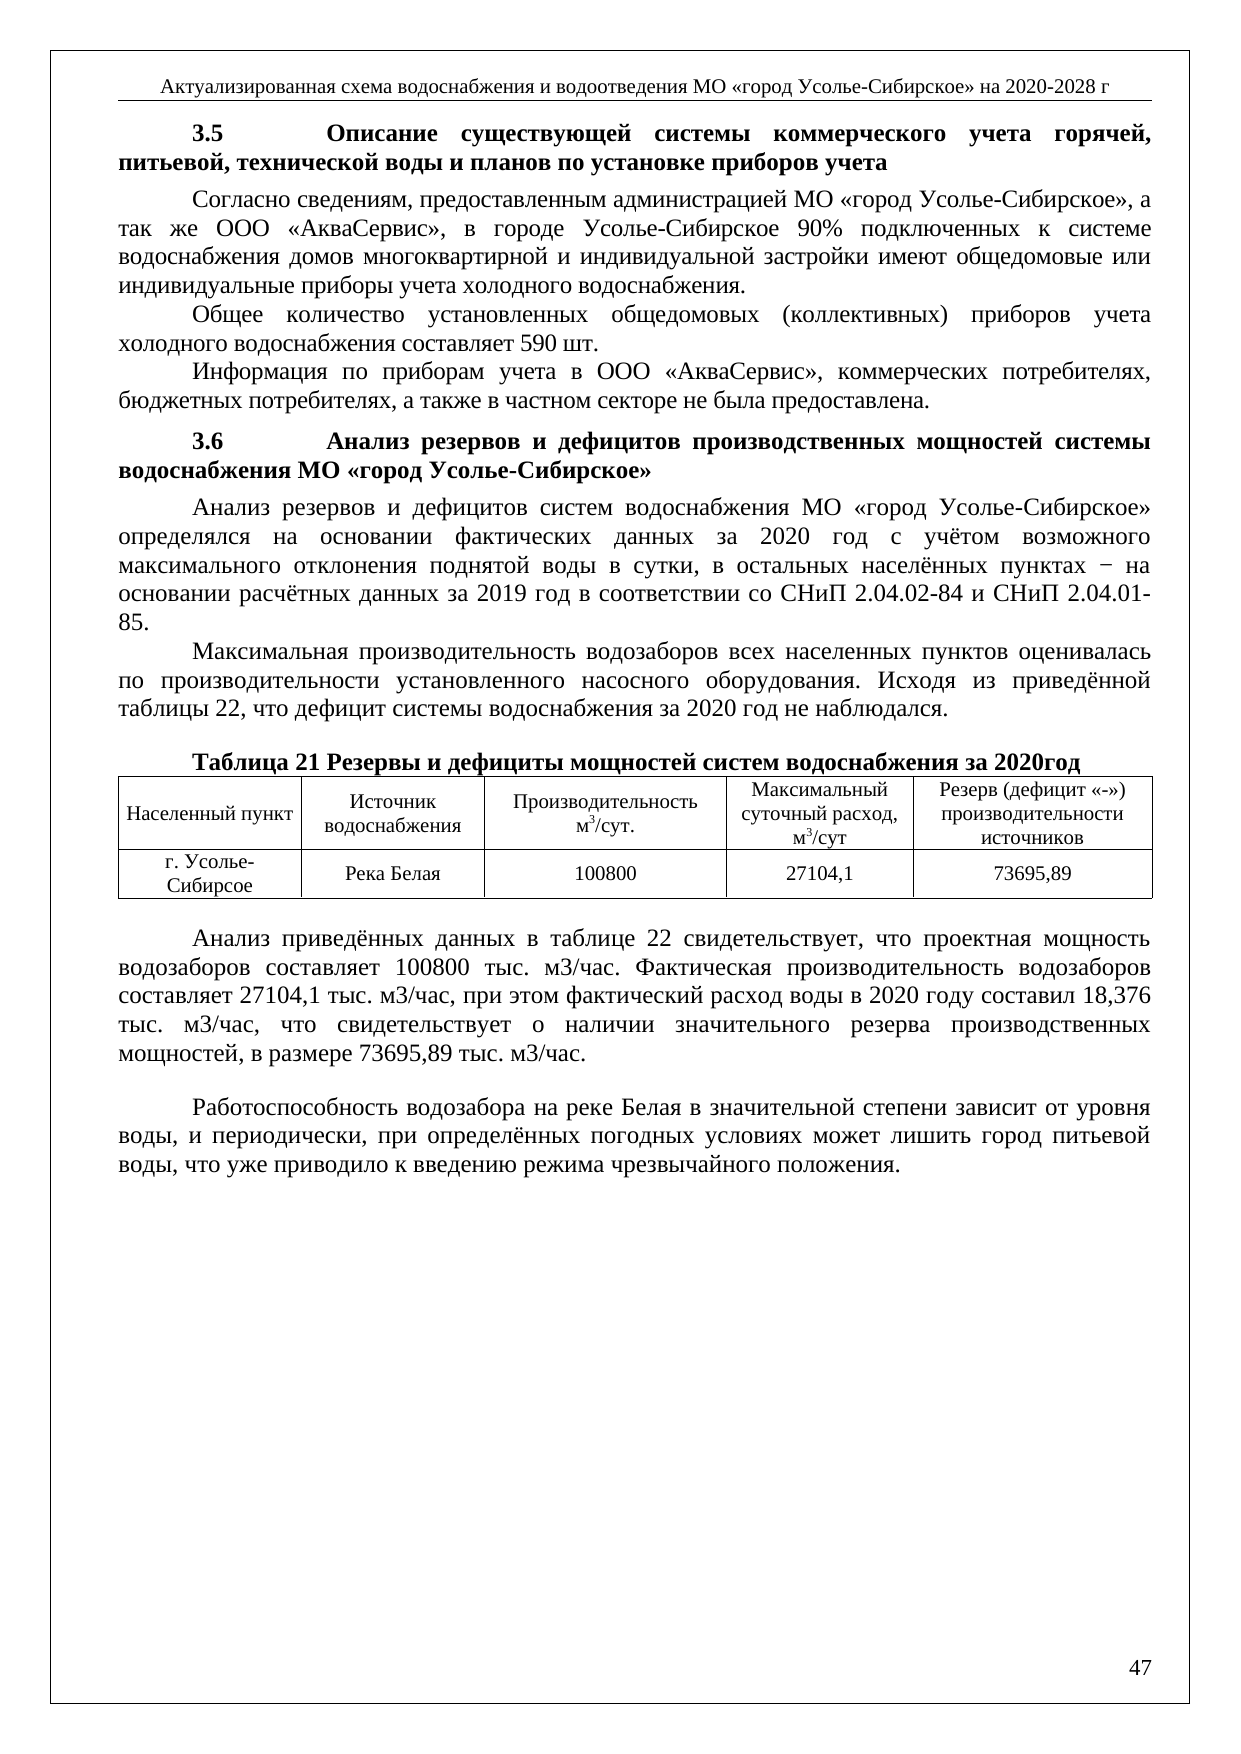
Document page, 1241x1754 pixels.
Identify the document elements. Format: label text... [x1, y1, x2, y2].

text Согласно сведениям, предоставленным администрацией МО «город Усолье-Сибирское», а так же ООО «АкваСервис», в городе Усолье-Сибирское 90% подключенных к системе водоснабжения домов многоквартирной и индивидуальной застройки имеют общедомовые или индивидуальные приборы учета холодного водоснабжения. [118, 184, 1152, 299]
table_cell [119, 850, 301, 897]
text Таблица 21 Резервы и дефициты мощностей систем водоснабжения за 2020год [118, 747, 1152, 776]
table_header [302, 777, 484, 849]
text Информация по приборам учета в ООО «АкваСервис», коммерческих потребителях, бюджетных потребителях, а также в частном секторе не была предоставлена. [118, 356, 1152, 414]
text Анализ резервов и дефицитов систем водоснабжения МО «город Усолье-Сибирское» определялся на основании фактических данных за 2020 год с учётом возможного максимального отклонения поднятой воды в сутки, в остальных населённых пунктах − на основании расчётных данных за 2019 год в соответствии со СНиП 2.04.02-84 и СНиП 2.04.01-85. [118, 492, 1152, 636]
subtitle Описание существующей системы коммерческого учета горячей, питьевой, технической воды и планов по установке приборов учета [118, 118, 1152, 176]
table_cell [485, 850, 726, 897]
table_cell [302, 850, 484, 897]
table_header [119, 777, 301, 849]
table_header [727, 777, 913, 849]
text Работоспособность водозабора на реке Белая в значительной степени зависит от уровня воды, и периодически, при определённых погодных условиях может лишить город питьевой воды, что уже приводило к введению режима чрезвычайного положения. [118, 1092, 1152, 1178]
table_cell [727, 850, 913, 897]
text Общее количество установленных общедомовых (коллективных) приборов учета холодного водоснабжения составляет 590 шт. [118, 299, 1152, 356]
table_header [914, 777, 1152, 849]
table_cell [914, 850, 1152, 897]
subtitle Анализ резервов и дефицитов производственных мощностей системы водоснабжения МО «город Усолье-Сибирское» [118, 426, 1152, 484]
text Анализ приведённых данных в таблице 22 свидетельствует, что проектная мощность водозаборов составляет 100800 тыс. м3/час. Фактическая производительность водозаборов составляет 27104,1 тыс. м3/час, при этом фактический расход воды в 2020 году составил 18,376 тыс. м3/час, что свидетельствует о наличии значительного резерва производственных мощностей, в размере 73695,89 тыс. м3/час. [118, 923, 1152, 1067]
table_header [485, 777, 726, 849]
text Максимальная производительность водозаборов всех населенных пунктов оценивалась по производительности установленного насосного оборудования. Исходя из приведённой таблицы 22, что дефицит системы водоснабжения за 2020 год не наблюдался. [118, 636, 1152, 722]
